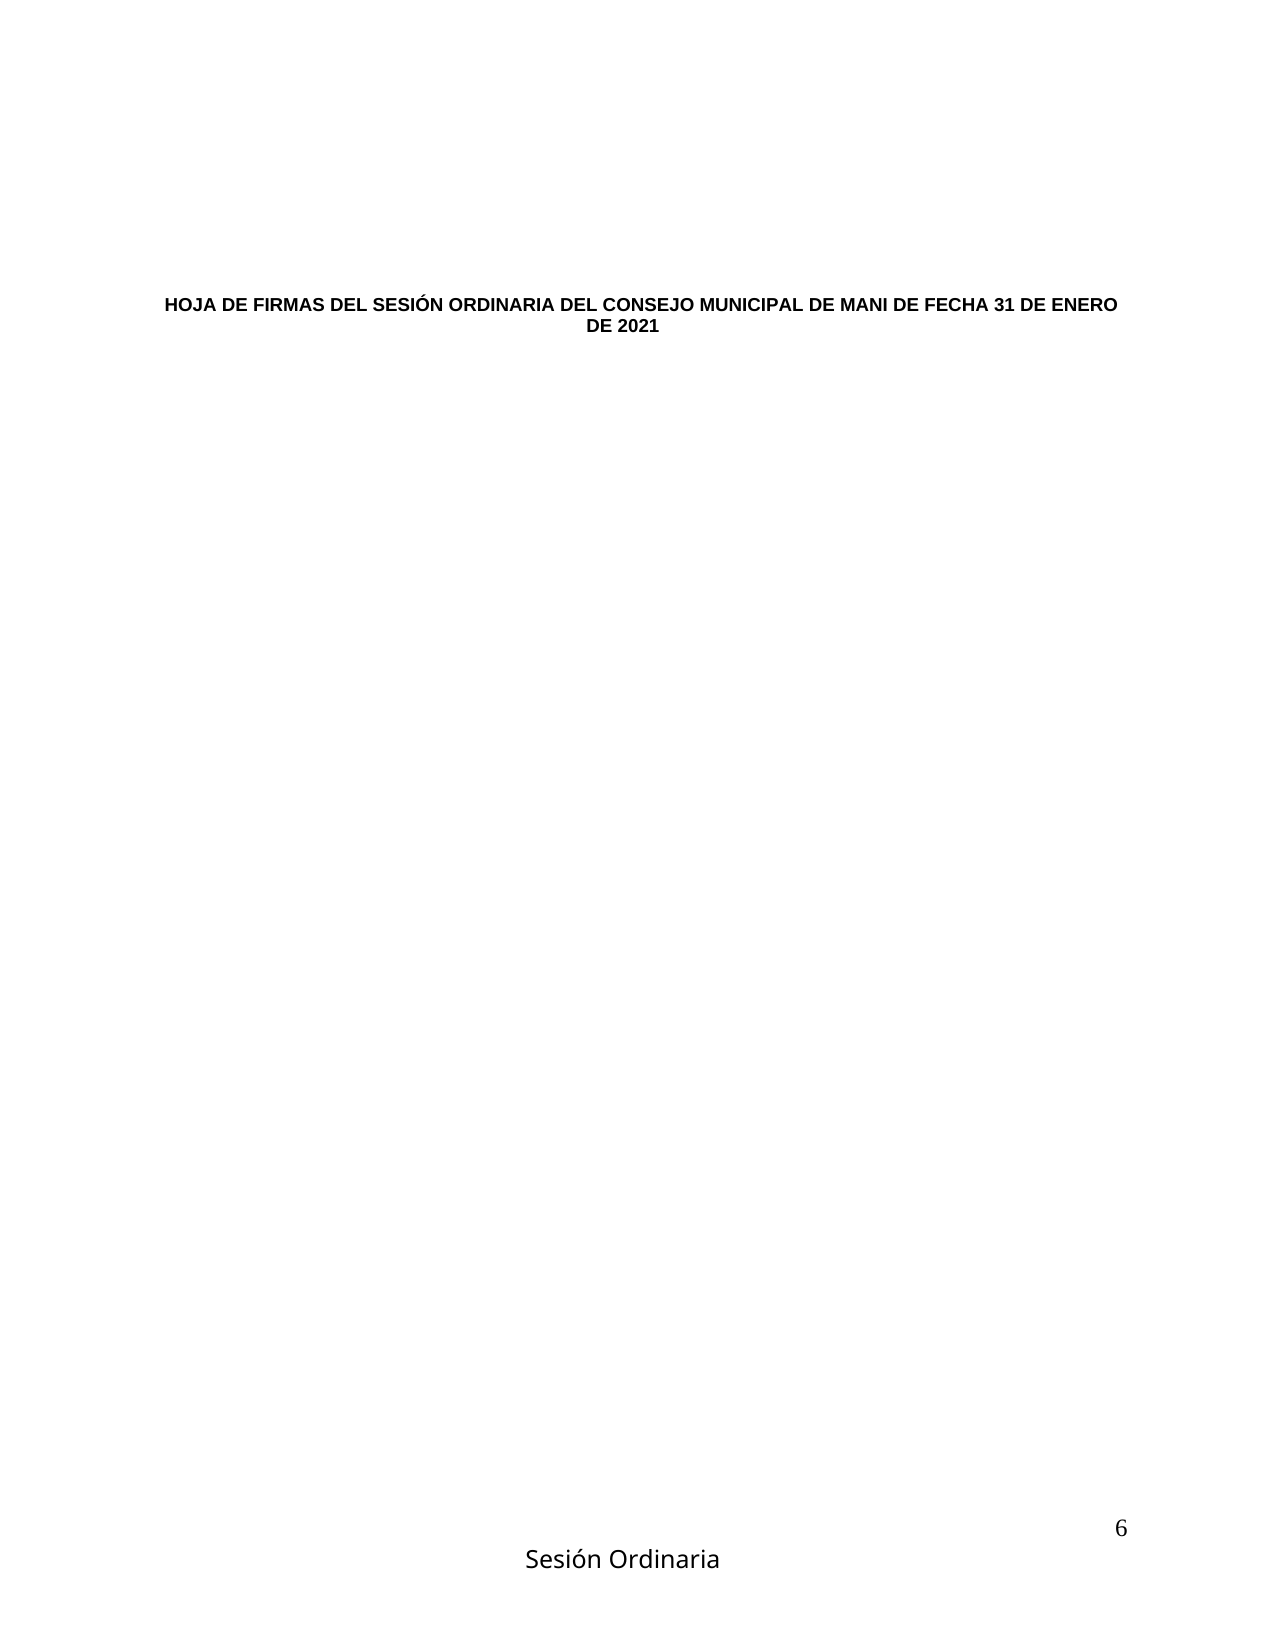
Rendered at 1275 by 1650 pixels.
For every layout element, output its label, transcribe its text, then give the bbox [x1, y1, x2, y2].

text HOJA DE FIRMAS DEL SESIÓN ORDINARIA DEL CONSEJO MUNICIPAL DE MANI DE FECHA 31 DE ENERO DE 2021 [118, 294, 1127, 337]
